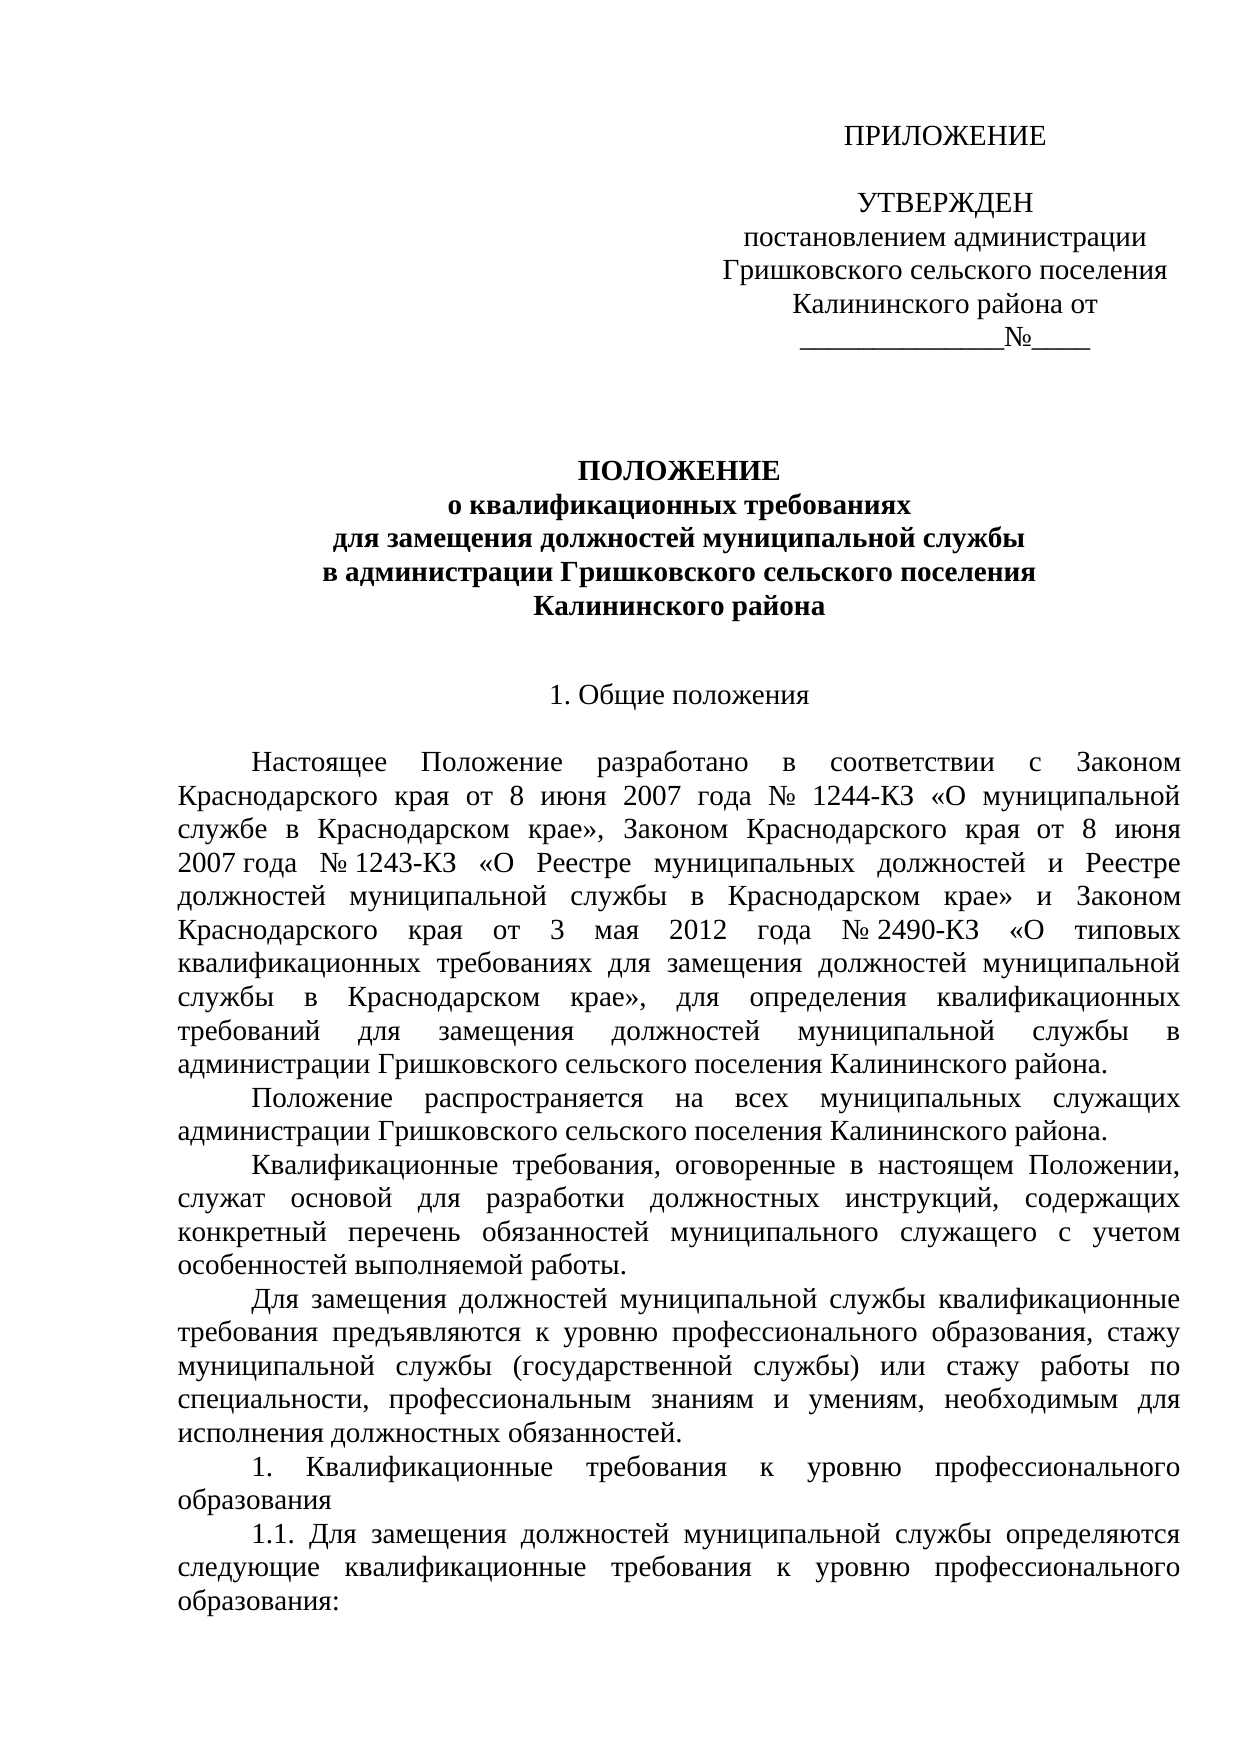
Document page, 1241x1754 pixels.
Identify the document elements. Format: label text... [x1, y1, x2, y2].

text ПРИЛОЖЕНИЕ [709, 118, 1181, 152]
text ______________№____ [709, 319, 1181, 353]
subtitle Положение о квалификационных требованиях [177, 453, 1181, 521]
subtitle 1. Квалификационные требования к уровню профессионального образования [177, 1449, 1181, 1516]
subtitle Калининского района [177, 588, 1181, 621]
text Положение распространяется на всех муниципальных служащих администрации Гришковского сельского поселения Калининского района. [177, 1080, 1181, 1147]
text Квалификационные требования, оговоренные в настоящем Положении, служат основой для разработки должностных инструкций, содержащих конкретный перечень обязанностей муниципального служащего с учетом особенностей выполняемой работы. [177, 1147, 1181, 1281]
text 1.1. Для замещения должностей муниципальной службы определяются следующие квалификационные требования к уровню профессионального образования: [177, 1516, 1181, 1616]
text Калининского района от [709, 286, 1181, 319]
text Настоящее Положение разработано в соответствии с Законом Краснодарского края от 8 июня 2007 года № 1244-КЗ «О муниципальной службе в Краснодарском крае», Законом Краснодарского края от 8 июня 2007 года № 1243-КЗ «О Реестре муниципальных должностей и Реестре должностей муниципальной службы в Краснодарском крае» и Законом Краснодарского края от 3 мая 2012 года № 2490-КЗ «О типовых квалификационных требованиях для замещения должностей муниципальной службы в Краснодарском крае», для определения квалификационных требований для замещения должностей муниципальной службы в администрации Гришковского сельского поселения Калининского района. [177, 744, 1181, 1080]
text Для замещения должностей муниципальной службы квалификационные требования предъявляются к уровню профессионального образования, стажу муниципальной службы (государственной службы) или стажу работы по специальности, профессиональным знаниям и умениям, необходимым для исполнения должностных обязанностей. [177, 1281, 1181, 1449]
subtitle для замещения должностей муниципальной службы [177, 521, 1181, 554]
text УТВЕРЖДЕН [709, 185, 1181, 219]
text Гришковского сельского поселения [709, 252, 1181, 286]
subtitle в администрации Гришковского сельского поселения [177, 554, 1181, 588]
text постановлением администрации [709, 219, 1181, 252]
text 1. Общие положения [177, 677, 1181, 711]
